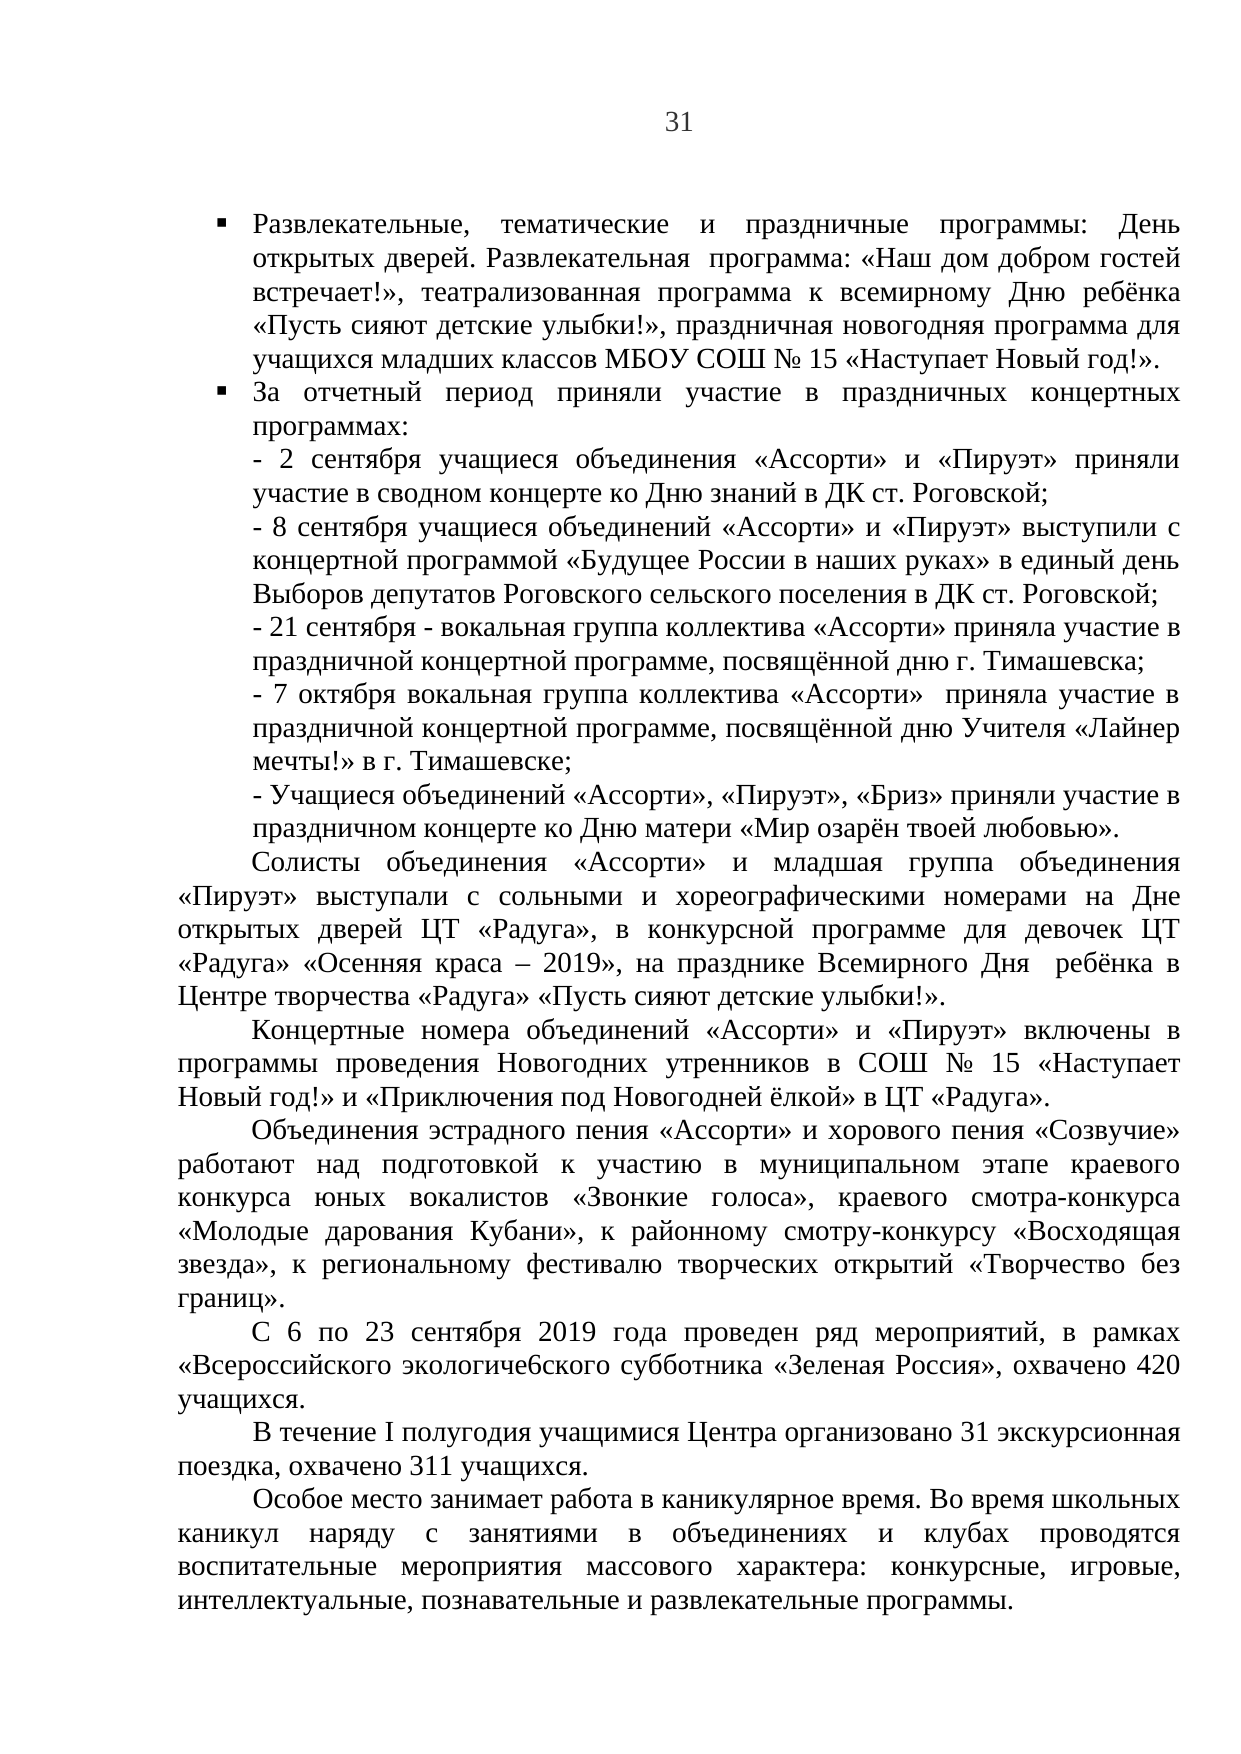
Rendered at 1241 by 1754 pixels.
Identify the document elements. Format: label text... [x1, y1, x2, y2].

list С 6 по 23 сентября 2019 года проведен ряд мероприятий, в рамках «Всероссийского экологиче6ского субботника «Зеленая Россия», охвачено 420 учащихся. [177, 1314, 1181, 1414]
list В течение I полугодия учащимися Центра организовано 31 экскурсионная поездка, охвачено 311 учащихся. [177, 1414, 1181, 1481]
list - 21 сентября - вокальная группа коллектива «Ассорти» приняла участие в праздничной концертной программе, посвящённой дню г. Тимашевска; [252, 609, 1181, 676]
list - Учащиеся объединений «Ассорти», «Пируэт», «Бриз» приняли участие в праздничном концерте ко Дню матери «Мир озарён твоей любовью». [252, 777, 1181, 844]
list Развлекательные, тематические и праздничные программы: День открытых дверей. Развлекательная программа: «Наш дом добром гостей встречает!», театрализованная программа к всемирному Дню ребёнка «Пусть сияют детские улыбки!», праздничная новогодняя программа для учащихся младших классов МБОУ СОШ № 15 «Наступает Новый год!». [215, 207, 1181, 374]
list Концертные номера объединений «Ассорти» и «Пируэт» включены в программы проведения Новогодних утренников в СОШ № 15 «Наступает Новый год!» и «Приключения под Новогодней ёлкой» в ЦТ «Радуга». [177, 1012, 1181, 1112]
list - 2 сентября учащиеся объединения «Ассорти» и «Пируэт» приняли участие в сводном концерте ко Дню знаний в ДК ст. Роговской; [252, 442, 1181, 509]
list - 7 октября вокальная группа коллектива «Ассорти» приняла участие в праздничной концертной программе, посвящённой дню Учителя «Лайнер мечты!» в г. Тимашевске; [252, 676, 1181, 777]
list Солисты объединения «Ассорти» и младшая группа объединения «Пируэт» выступали с сольными и хореографическими номерами на Дне открытых дверей ЦТ «Радуга», в конкурсной программе для девочек ЦТ «Радуга» «Осенняя краса – 2019», на празднике Всемирного Дня ребёнка в Центре творчества «Радуга» «Пусть сияют детские улыбки!». [177, 844, 1181, 1012]
list Объединения эстрадного пения «Ассорти» и хорового пения «Созвучие» работают над подготовкой к участию в муниципальном этапе краевого конкурса юных вокалистов «Звонкие голоса», краевого смотра-конкурса «Молодые дарования Кубани», к районному смотру-конкурсу «Восходящая звезда», к региональному фестивалю творческих открытий «Творчество без границ». [177, 1112, 1181, 1314]
list - 8 сентября учащиеся объединений «Ассорти» и «Пируэт» выступили с концертной программой «Будущее России в наших руках» в единый день Выборов депутатов Роговского сельского поселения в ДК ст. Роговской; [252, 509, 1181, 609]
list За отчетный период приняли участие в праздничных концертных программах: [215, 374, 1181, 442]
list Особое место занимает работа в каникулярное время. Во время школьных каникул наряду с занятиями в объединениях и клубах проводятся воспитательные мероприятия массового характера: конкурсные, игровые, интеллектуальные, познавательные и развлекательные программы. [177, 1481, 1181, 1616]
